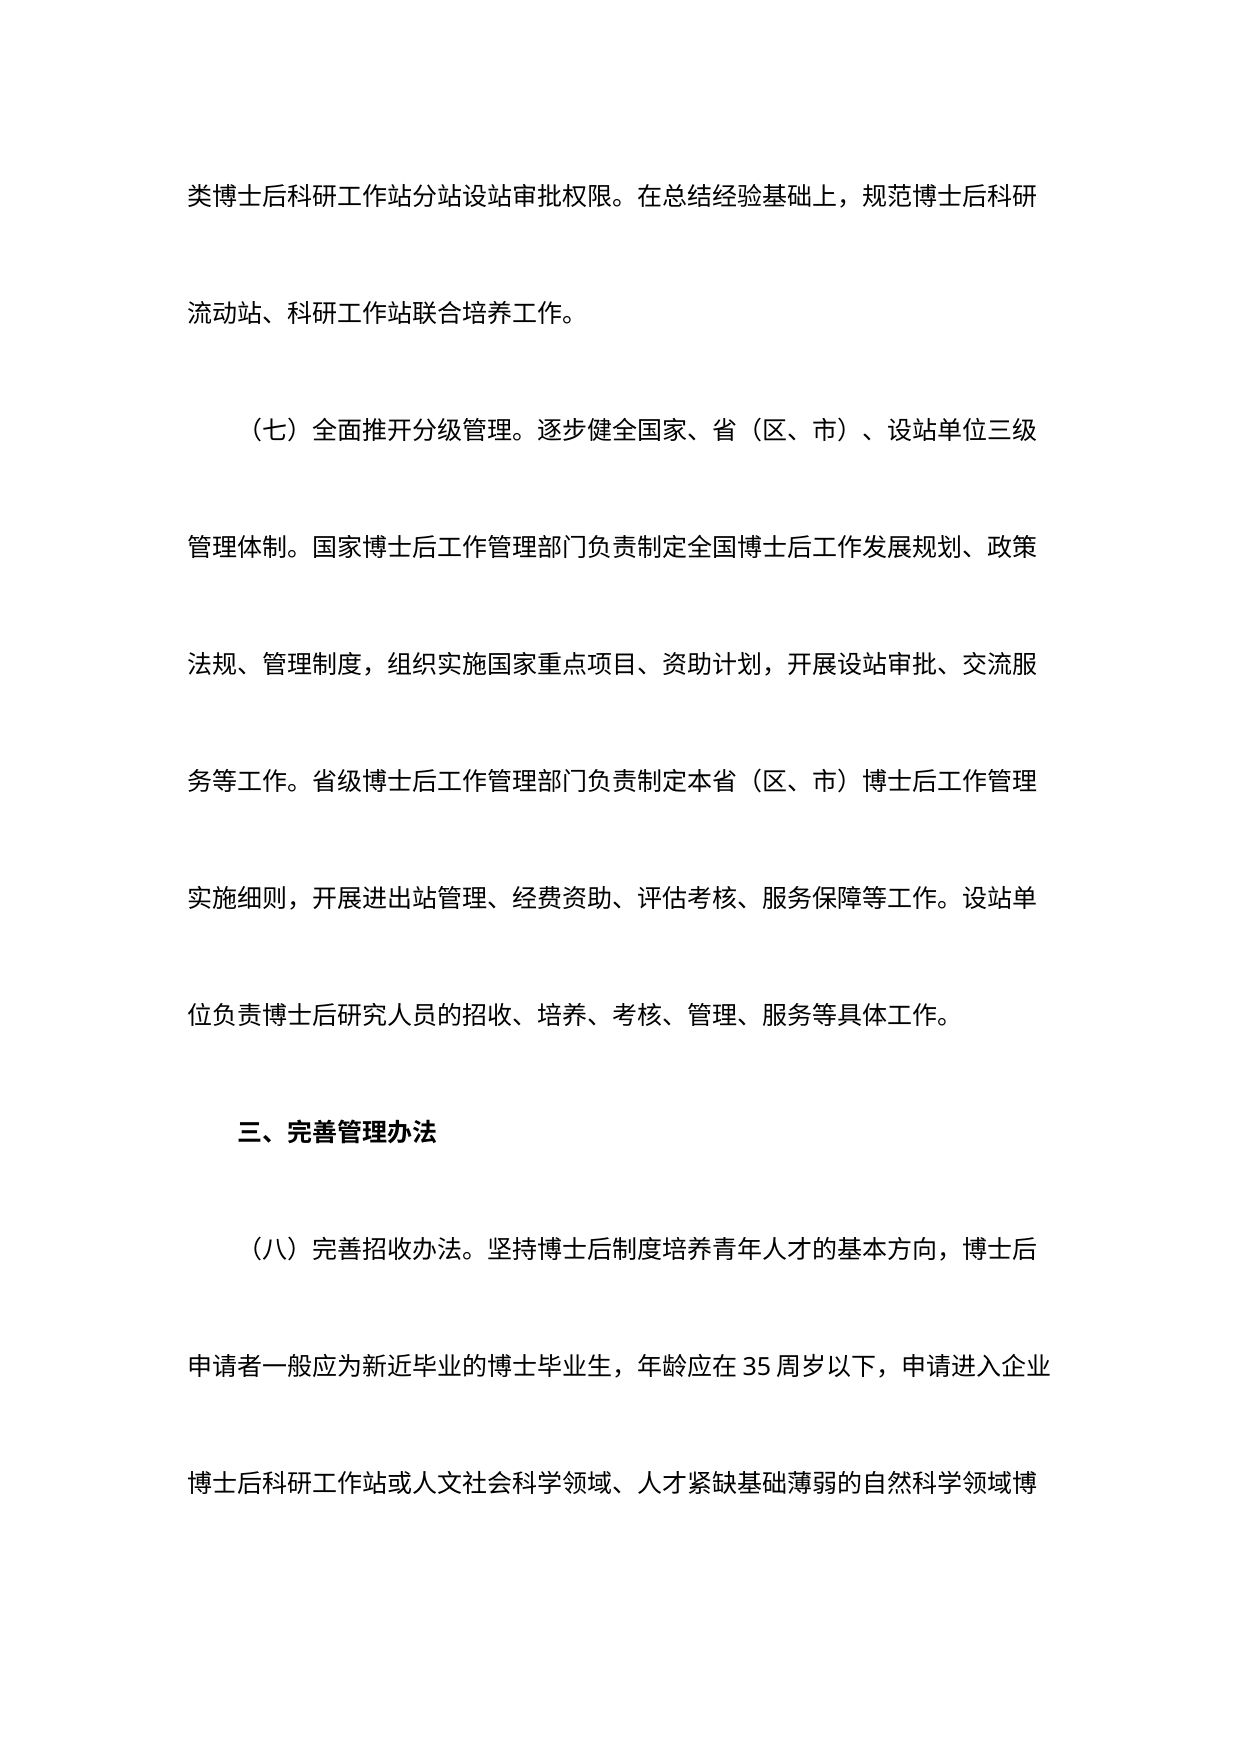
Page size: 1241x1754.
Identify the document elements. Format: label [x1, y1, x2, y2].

text [187, 162, 1053, 1514]
